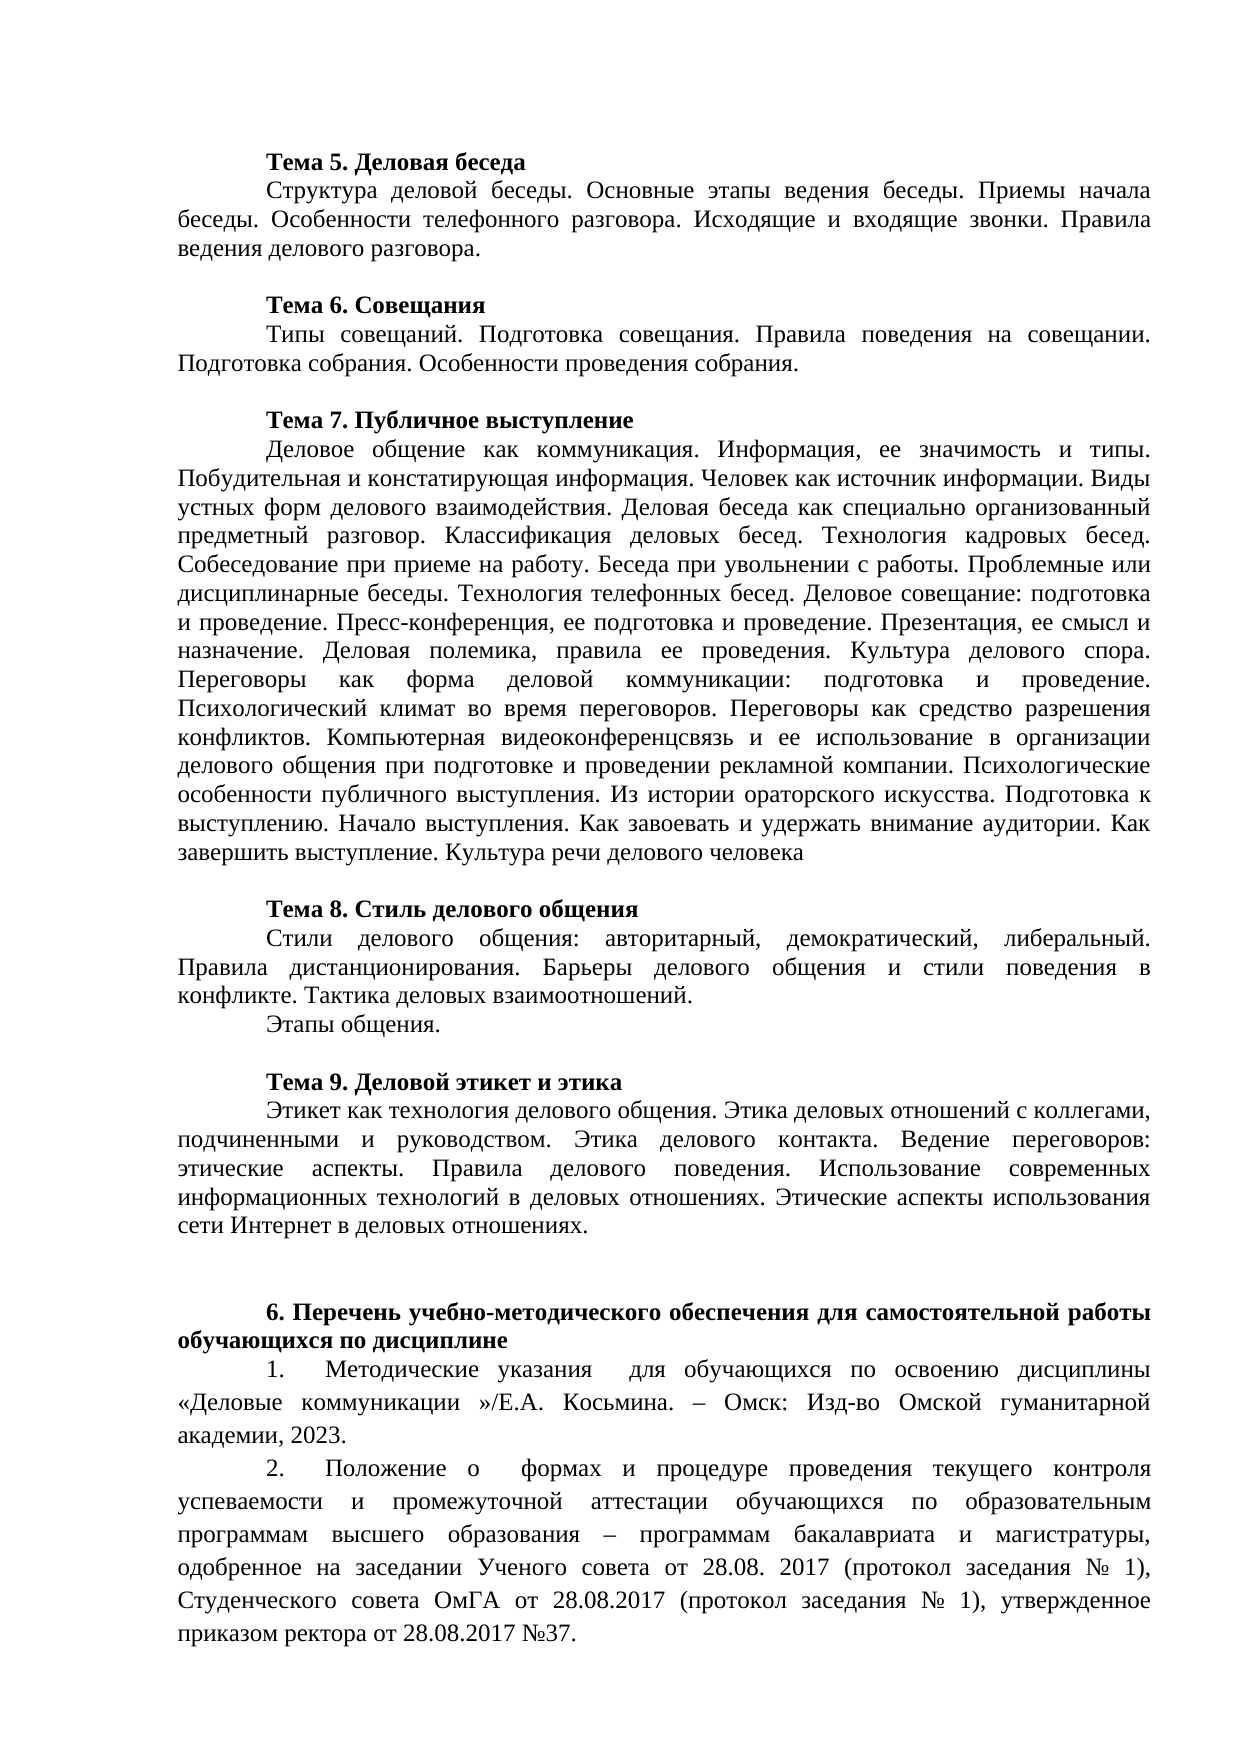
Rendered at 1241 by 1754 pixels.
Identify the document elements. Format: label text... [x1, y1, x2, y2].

text Тема 5. Деловая беседа [177, 147, 1152, 176]
text Стили делового общения: авторитарный, демократический, либеральный. Правила дистанционирования. Барьеры делового общения и стили поведения в конфликте. Тактика деловых взаимоотношений. [177, 923, 1152, 1009]
text Типы совещаний. Подготовка совещания. Правила поведения на совещании. Подготовка собрания. Особенности проведения собрания. [177, 319, 1152, 377]
text Тема 9. Деловой этикет и этика [177, 1067, 1152, 1096]
text 6. Перечень учебно-методического обеспечения для самостоятельной работы обучающихся по дисциплине [177, 1297, 1152, 1354]
text Тема 6. Совещания [177, 291, 1152, 319]
text Деловое общение как коммуникация. Информация, ее значимость и типы. Побудительная и констатирующая информация. Человек как источник информации. Виды устных форм делового взаимодействия. Деловая беседа как специально организованный предметный разговор. Классификация деловых бесед. Технология кадровых бесед. Собеседование при приеме на работу. Беседа при увольнении с работы. Проблемные или дисциплинарные беседы. Технология телефонных бесед. Деловое совещание: подготовка и проведение. Пресс-конференция, ее подготовка и проведение. Презентация, ее смысл и назначение. Деловая полемика, правила ее проведения. Культура делового спора. Переговоры как форма деловой коммуникации: подготовка и проведение. Психологический климат во время переговоров. Переговоры как средство разрешения конфликтов. Компьютерная видеоконференцсвязь и ее использование в организации делового общения при подготовке и проведении рекламной компании. Психологические особенности публичного выступления. Из истории ораторского искусства. Подготовка к выступлению. Начало выступления. Как завоевать и удержать внимание аудитории. Как завершить выступление. Культура речи делового человека [177, 434, 1152, 866]
list Положение о формах и процедуре проведения текущего контроля успеваемости и промежуточной аттестации обучающихся по образовательным программам высшего образования – программам бакалавриата и магистратуры, одобренное на заседании Ученого совета от 28.08. 2017 (протокол заседания № 1), Студенческого совета ОмГА от 28.08.2017 (протокол заседания № 1), утвержденное приказом ректора от 28.08.2017 №37. [177, 1453, 1152, 1647]
text Тема 8. Стиль делового общения [177, 894, 1152, 923]
text Тема 7. Публичное выступление [177, 406, 1152, 434]
list Методические указания для обучающихся по освоению дисциплины «Деловые коммуникации »/Е.А. Косьмина. – Омск: Изд-во Омской гуманитарной академии, 2023. [177, 1354, 1152, 1449]
text Этикет как технология делового общения. Этика деловых отношений с коллегами, подчиненными и руководством. Этика делового контакта. Ведение переговоров: этические аспекты. Правила делового поведения. Использование современных информационных технологий в деловых отношениях. Этические аспекты использования сети Интернет в деловых отношениях. [177, 1096, 1152, 1239]
text Этапы общения. [177, 1009, 1152, 1038]
text Структура деловой беседы. Основные этапы ведения беседы. Приемы начала беседы. Особенности телефонного разговора. Исходящие и входящие звонки. Правила ведения делового разговора. [177, 176, 1152, 262]
